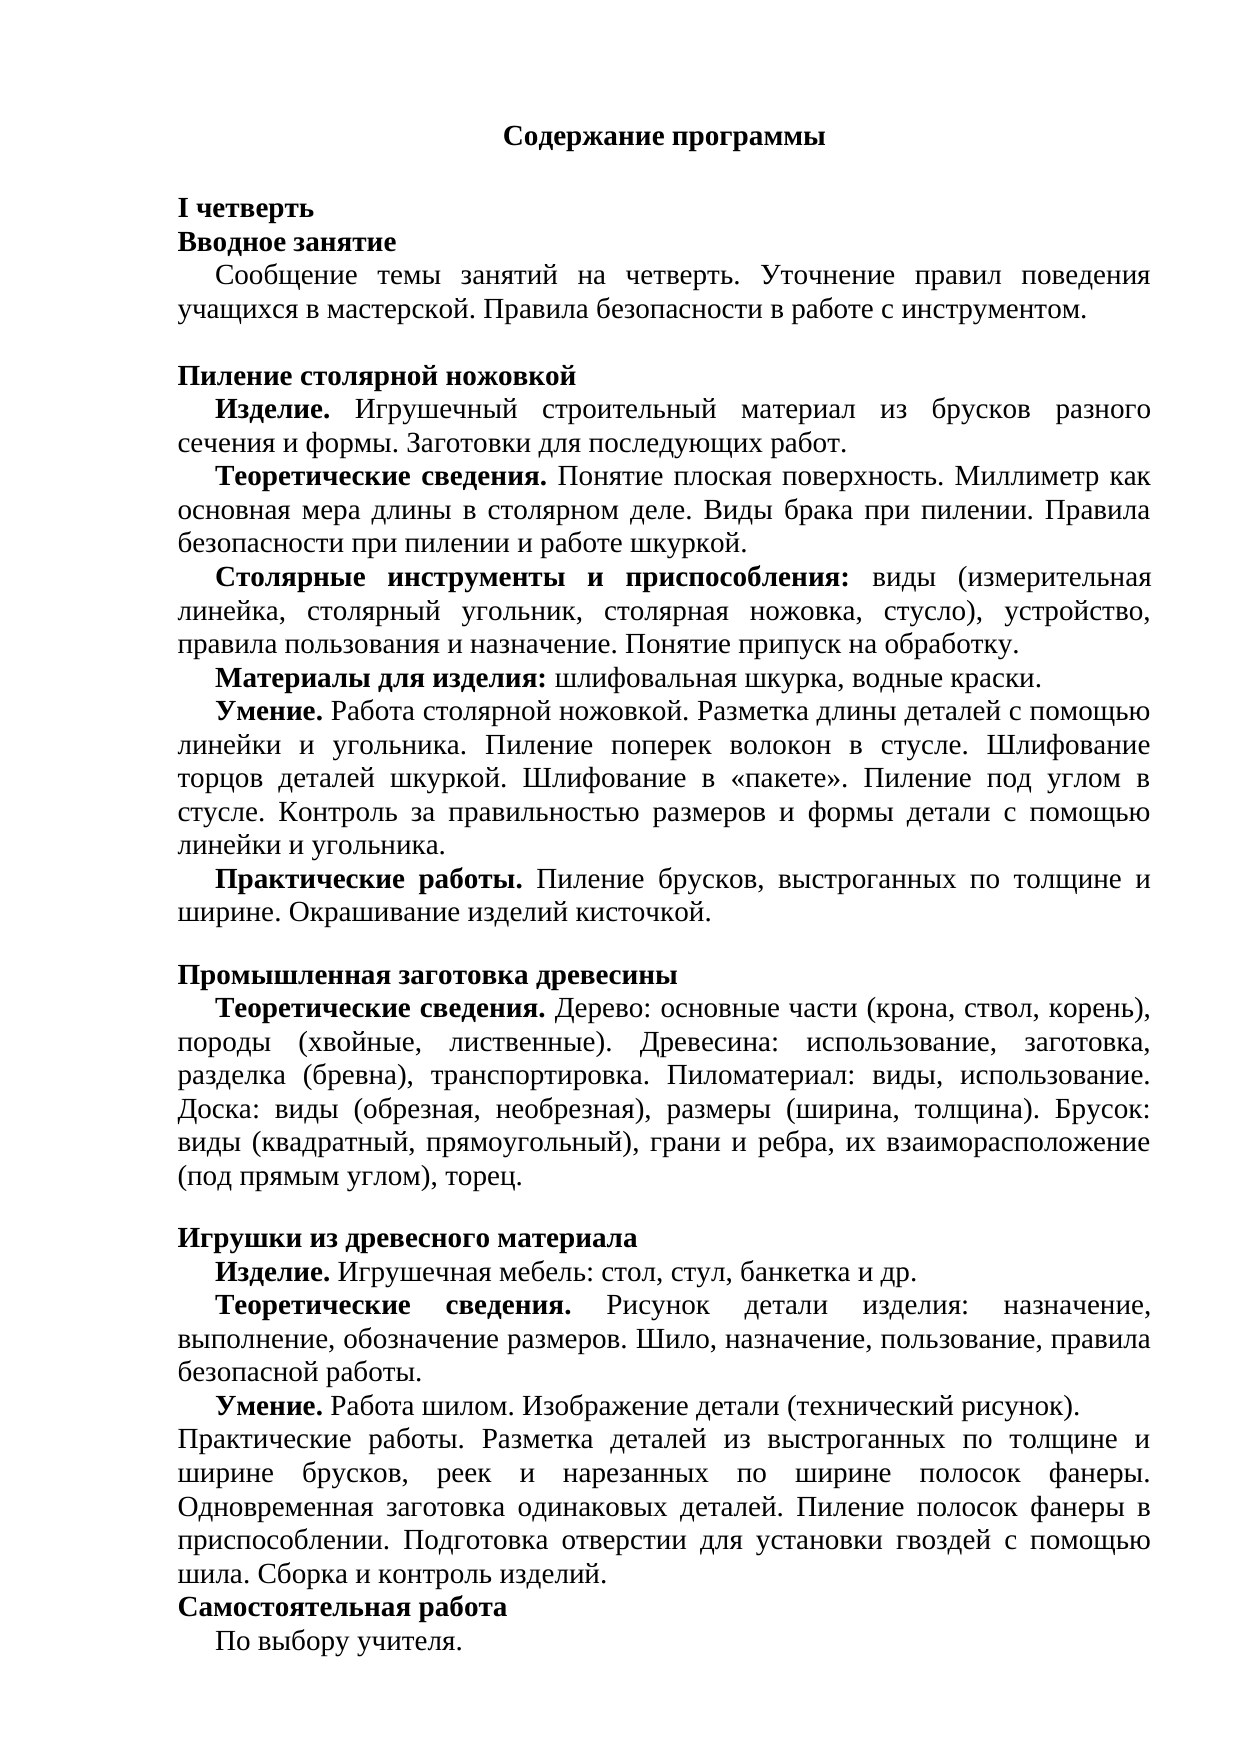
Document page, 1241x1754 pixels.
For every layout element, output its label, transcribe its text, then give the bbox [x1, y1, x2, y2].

text По выбору учителя. [177, 1623, 1152, 1656]
text Содержание программы [177, 118, 1152, 152]
text Пиление столярной ножовкой [177, 358, 1152, 391]
text Изделие. Игрушечная мебель: стол, стул, банкетка и др. [177, 1254, 1152, 1287]
text Практические работы. Пиление брусков, выстроганных по толщине и ширине. Окрашивание изделий кисточкой. [177, 861, 1152, 928]
text Игрушки из древесного материала [177, 1220, 1152, 1254]
text Самостоятельная работа [177, 1589, 1152, 1623]
text Умение. Работа столярной ножовкой. Разметка длины деталей с помощью линейки и угольника. Пиление поперек волокон в стусле. Шлифование торцов деталей шкуркой. Шлифование в «пакете». Пиление под углом в стусле. Контроль за правильностью размеров и формы детали с помощью линейки и угольника. [177, 693, 1152, 861]
text Вводное занятие [177, 224, 1152, 257]
text Умение. Работа шилом. Изображение детали (технический рисунок). [177, 1388, 1152, 1422]
text Теоретические сведения. Понятие плоская поверхность. Миллиметр как основная мера длины в столярном деле. Виды брака при пилении. Правила безопасности при пилении и работе шкуркой. [177, 458, 1152, 559]
text Теоретические сведения. Дерево: основные части (крона, ствол, корень), породы (хвойные, лиственные). Древесина: использование, заготовка, разделка (бревна), транспортировка. Пиломатериал: виды, использование. Доска: виды (обрезная, необрезная), размеры (ширина, толщина). Брусок: виды (квадратный, прямоугольный), грани и ребра, их взаиморасположение (под прямым углом), торец. [177, 990, 1152, 1192]
text Столярные инструменты и приспособления: виды (измерительная линейка, столярный угольник, столярная ножовка, стусло), устройство, правила пользования и назначение. Понятие припуск на обработку. [177, 559, 1152, 660]
text I четверть [177, 190, 1152, 224]
text Промышленная заготовка древесины [177, 957, 1152, 990]
text Материалы для изделия: шлифовальная шкурка, водные краски. [177, 660, 1152, 693]
text Теоретические сведения. Рисунок детали изделия: назначение, выполнение, обозначение размеров. Шило, назначение, пользование, правила безопасной работы. [177, 1287, 1152, 1388]
text Изделие. Игрушечный строительный материал из брусков разного сечения и формы. Заготовки для последующих работ. [177, 391, 1152, 458]
text Практические работы. Разметка деталей из выстроганных по толщине и ширине брусков, реек и нарезанных по ширине полосок фанеры. Одновременная заготовка одинаковых деталей. Пиление полосок фанеры в приспособлении. Подготовка отверстии для установки гвоздей с помощью шила. Сборка и контроль изделий. [177, 1422, 1152, 1589]
text Сообщение темы занятий на четверть. Уточнение правил поведения учащихся в мастерской. Правила безопасности в работе с инструментом. [177, 257, 1152, 324]
